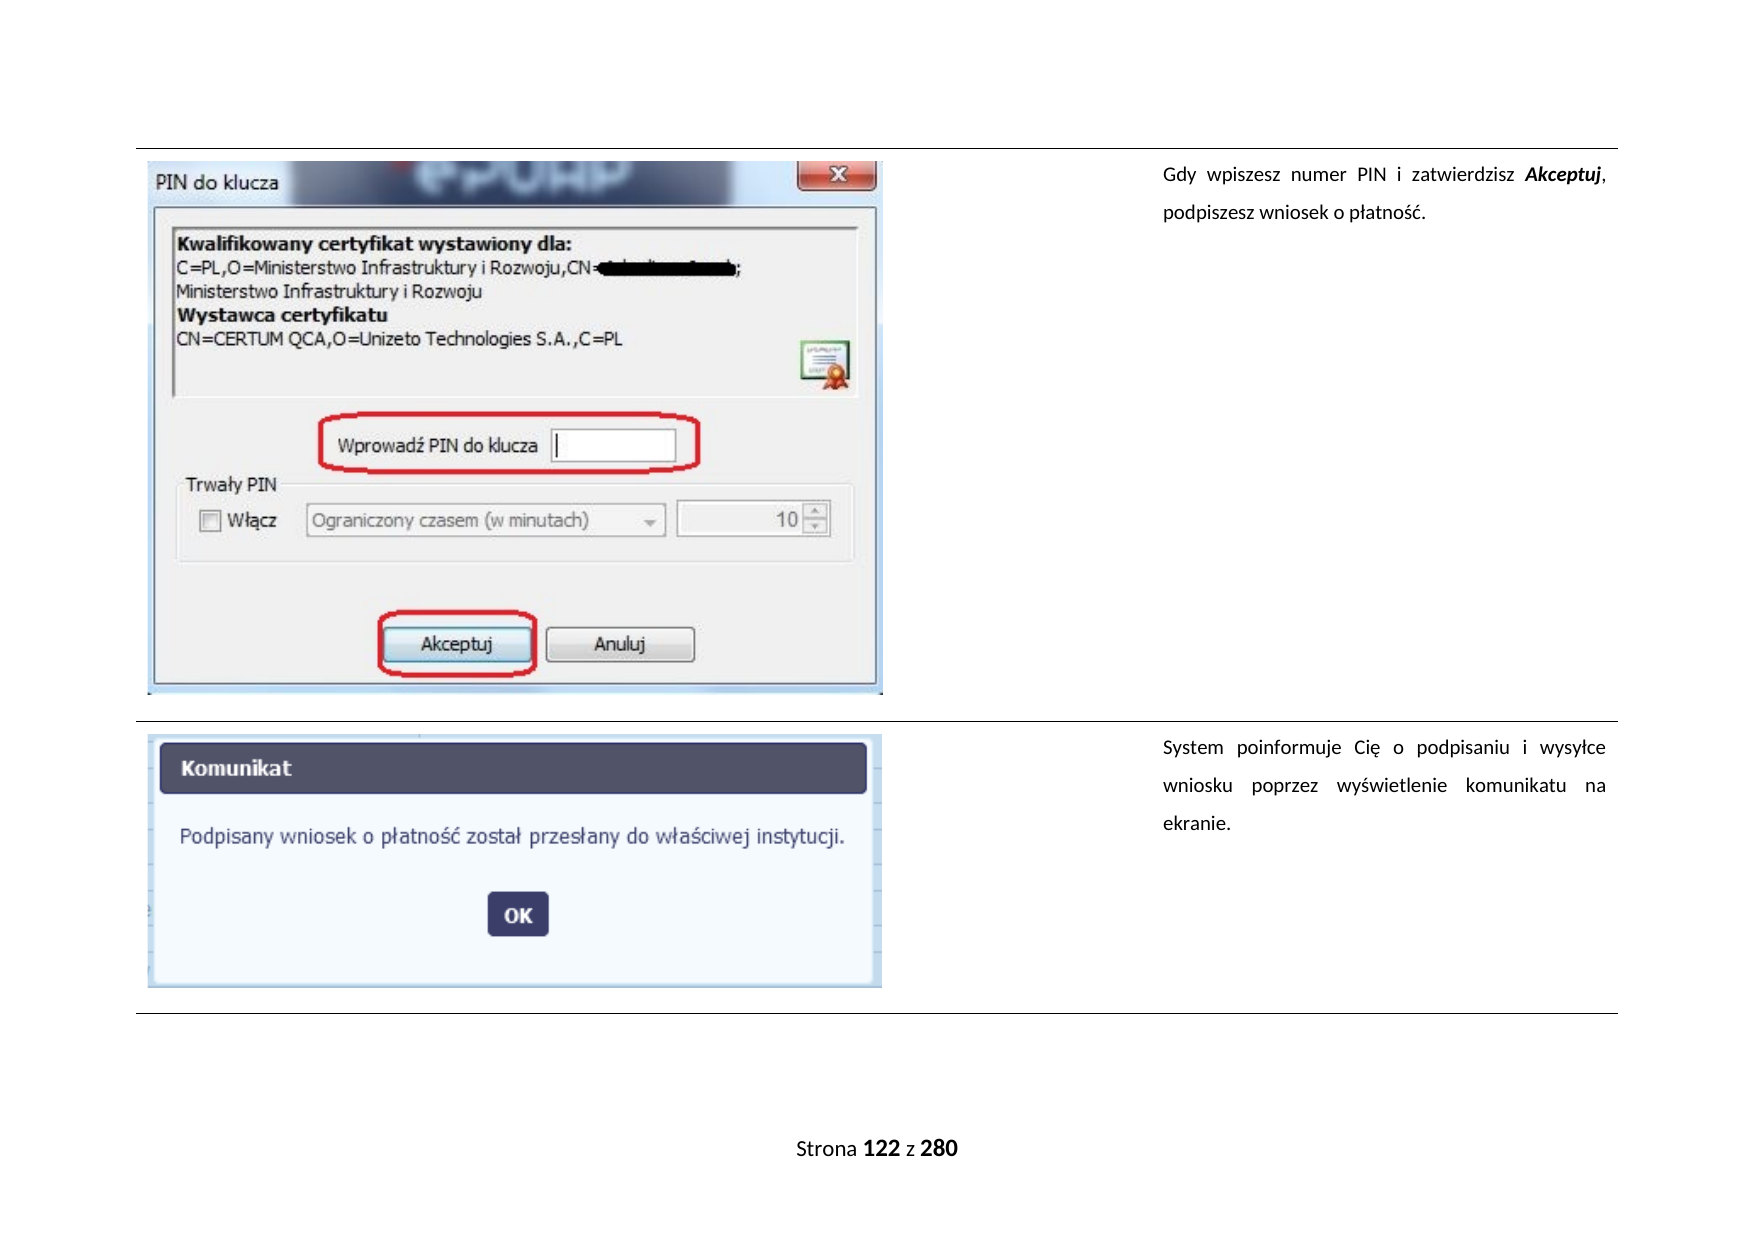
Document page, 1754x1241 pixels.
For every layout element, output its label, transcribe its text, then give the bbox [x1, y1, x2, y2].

table_cell [136, 722, 1152, 1013]
table_cell [136, 149, 1152, 721]
picture [147, 161, 883, 695]
picture [147, 734, 882, 988]
table_cell System poinformuje Cię o podpisaniu i wysyłce wniosku poprzez wyświetlenie komunikatu na ekranie. [1152, 722, 1618, 1013]
table_cell Gdy wpiszesz numer PIN i zatwierdzisz Akceptuj, podpiszesz wniosek o płatność. [1152, 149, 1618, 721]
